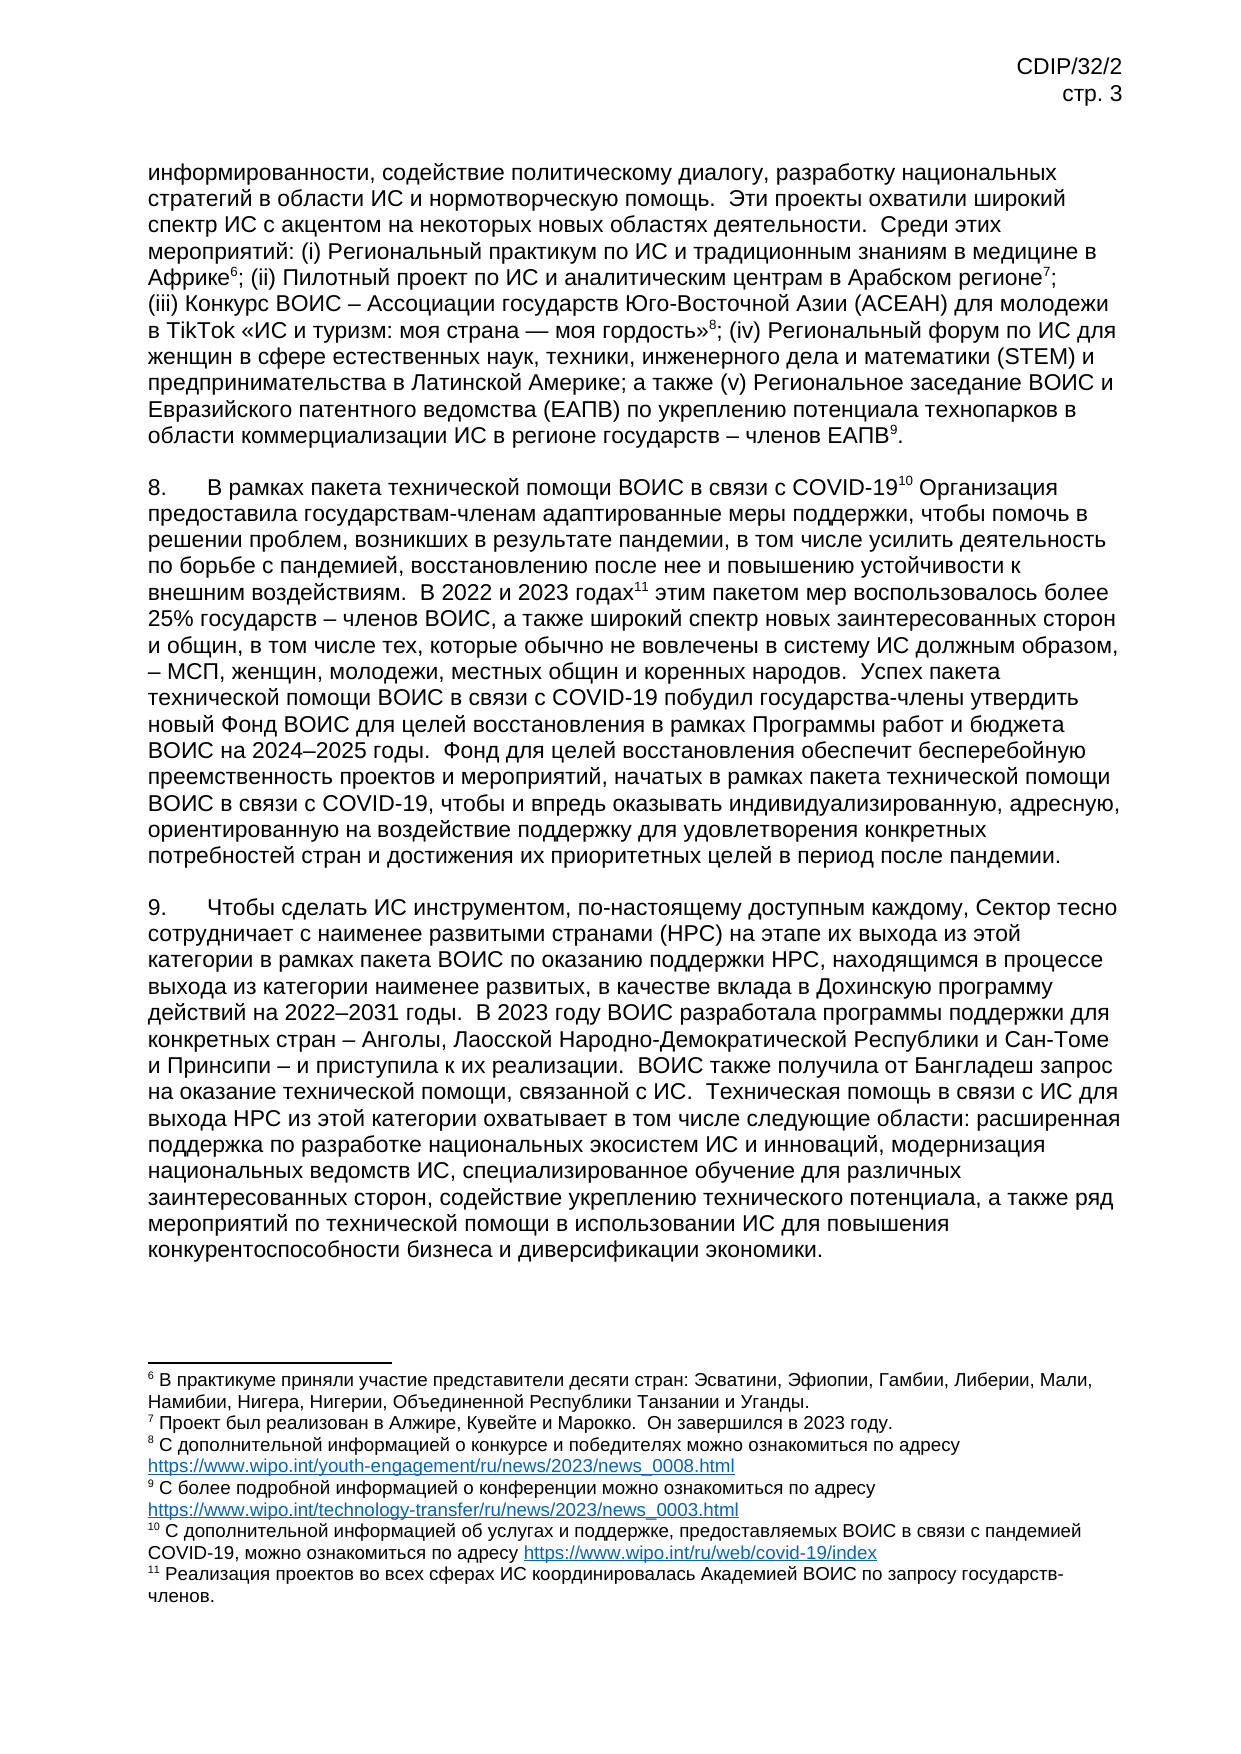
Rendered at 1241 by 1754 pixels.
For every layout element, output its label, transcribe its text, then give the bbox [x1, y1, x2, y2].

list В рамках пакета технической помощи ВОИС в связи с COVID-19 Организация предоставила государствам-членам адаптированные меры поддержки, чтобы помочь в решении проблем, возникших в результате пандемии, в том числе усилить деятельность по борьбе с пандемией, восстановлению после нее и повышению устойчивости к внешним воздействиям. В 2022 и 2023 годах этим пакетом мер воспользовалось более 25% государств – членов ВОИС, а также широкий спектр новых заинтересованных сторон и общин, в том числе тех, которые обычно не вовлечены в систему ИС должным образом, – МСП, женщин, молодежи, местных общин и коренных народов. Успех пакета технической помощи ВОИС в связи с COVID-19 побудил государства-члены утвердить новый Фонд ВОИС для целей восстановления в рамках Программы работ и бюджета ВОИС на 2024–2025 годы. Фонд для целей восстановления обеспечит бесперебойную преемственность проектов и мероприятий, начатых в рамках пакета технической помощи ВОИС в связи с COVID-19, чтобы и впредь оказывать индивидуализированную, адресную, ориентированную на воздействие поддержку для удовлетворения конкретных потребностей стран и достижения их приоритетных целей в период после пандемии. [148, 473, 1122, 869]
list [148, 158, 1122, 448]
list Чтобы сделать ИС инструментом, по-настоящему доступным каждому, Сектор тесно сотрудничает с наименее развитыми странами (НРС) на этапе их выхода из этой категории в рамках пакета ВОИС по оказанию поддержки НРС, находящимся в процессе выхода из категории наименее развитых, в качестве вклада в Дохинскую программу действий на 2022–2031 годы. В 2023 году ВОИС разработала программы поддержки для конкретных стран – Анголы, Лаосской Народно-Демократической Республики и Сан-Томе и Принсипи – и приступила к их реализации. ВОИС также получила от Бангладеш запрос на оказание технической помощи, связанной с ИС. Техническая помощь в связи с ИС для выхода НРС из этой категории охватывает в том числе следующие области: расширенная поддержка по разработке национальных экосистем ИС и инноваций, модернизация национальных ведомств ИС, специализированное обучение для различных заинтересованных сторон, содействие укреплению технического потенциала, а также ряд мероприятий по технической помощи в использовании ИС для повышения конкурентоспособности бизнеса и диверсификации экономики. [148, 894, 1122, 1263]
